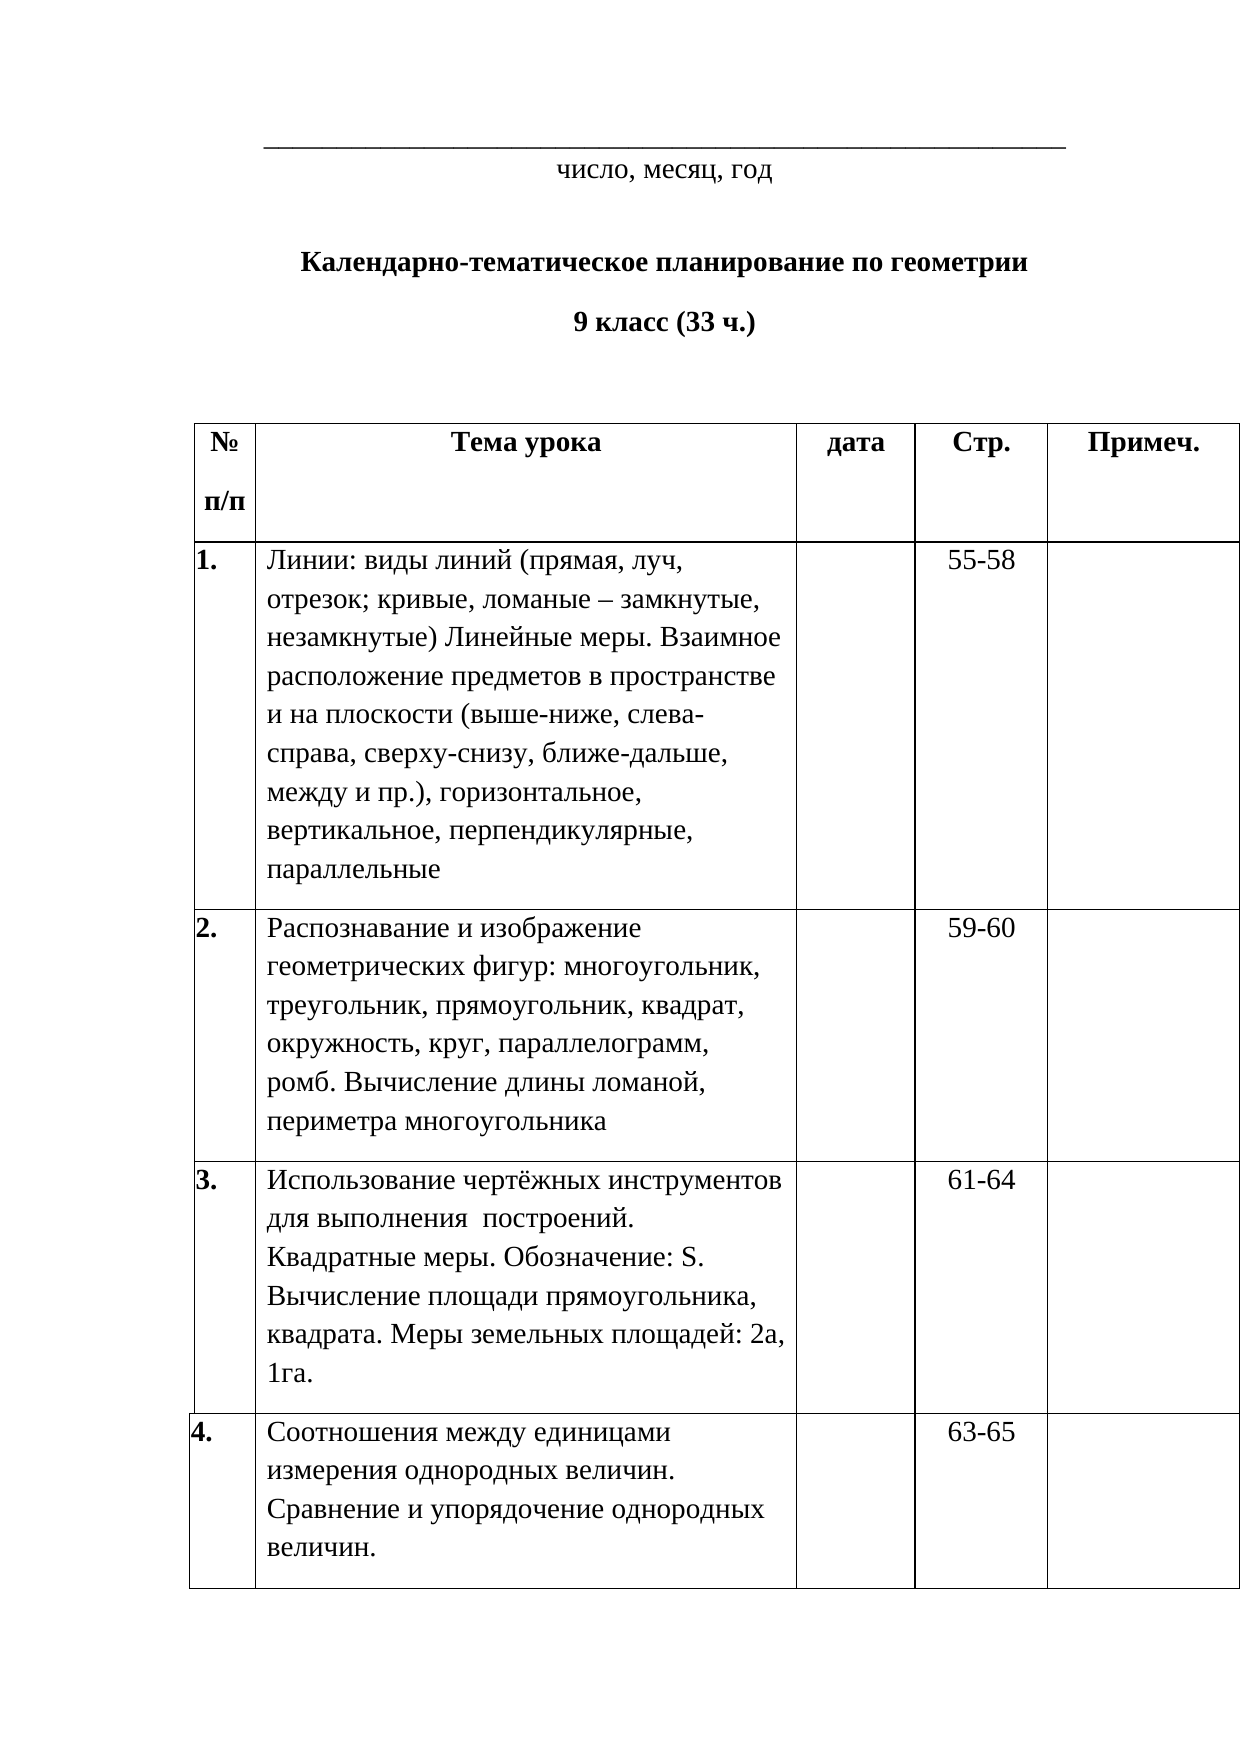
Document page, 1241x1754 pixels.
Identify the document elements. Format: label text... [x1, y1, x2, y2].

table_cell [1048, 910, 1239, 1161]
table_cell 55-58 [916, 543, 1047, 909]
table_header дата [797, 424, 914, 541]
text _______________________________________________________ [177, 118, 1152, 152]
table_cell 4. [190, 1414, 255, 1588]
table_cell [256, 1414, 796, 1588]
table_cell 2. [195, 910, 255, 1161]
text Календарно-тематическое планирование по геометрии [177, 244, 1152, 278]
table_cell 1. [195, 543, 255, 909]
table_cell Использование чертёжных инструментов для выполнения построений. Квадратные меры. Обозначение: S. Вычисление площади прямоугольника, квадрата. Меры земельных площадей: 2а, 1га. [256, 1162, 796, 1413]
table_cell Линии: виды линий (прямая, луч, отрезок; кривые, ломаные – замкнутые, незамкнутые) Линейные меры. Взаимное расположение предметов в пространстве и на плоскости (выше-ниже, слева-справа, сверху-снизу, ближе-дальше, между и пр.), горизонтальное, вертикальное, перпендикулярные, параллельные [256, 543, 796, 909]
text 9 класс (33 ч.) [177, 304, 1152, 337]
table_header Примеч. [1048, 424, 1239, 541]
table_cell Распознавание и изображение геометрических фигур: многоугольник, треугольник, прямоугольник, квадрат, окружность, круг, параллелограмм, ромб. Вычисление длины ломаной, периметра многоугольника [256, 910, 796, 1161]
table_header Стр. [916, 424, 1047, 541]
table_cell 63-65 [916, 1414, 1047, 1588]
table_header № п/п [195, 424, 255, 541]
table_cell [1048, 543, 1239, 909]
table_cell 61-64 [916, 1162, 1047, 1413]
table_cell [797, 1414, 914, 1588]
text число, месяц, год [177, 152, 1152, 185]
table_cell [797, 1162, 914, 1413]
table_cell [1048, 1162, 1239, 1413]
table_cell [797, 543, 914, 909]
table_cell [797, 910, 914, 1161]
table_header Тема урока [256, 424, 796, 541]
table_cell 3. [195, 1162, 255, 1413]
table_cell 59-60 [916, 910, 1047, 1161]
table_cell [1048, 1414, 1239, 1588]
